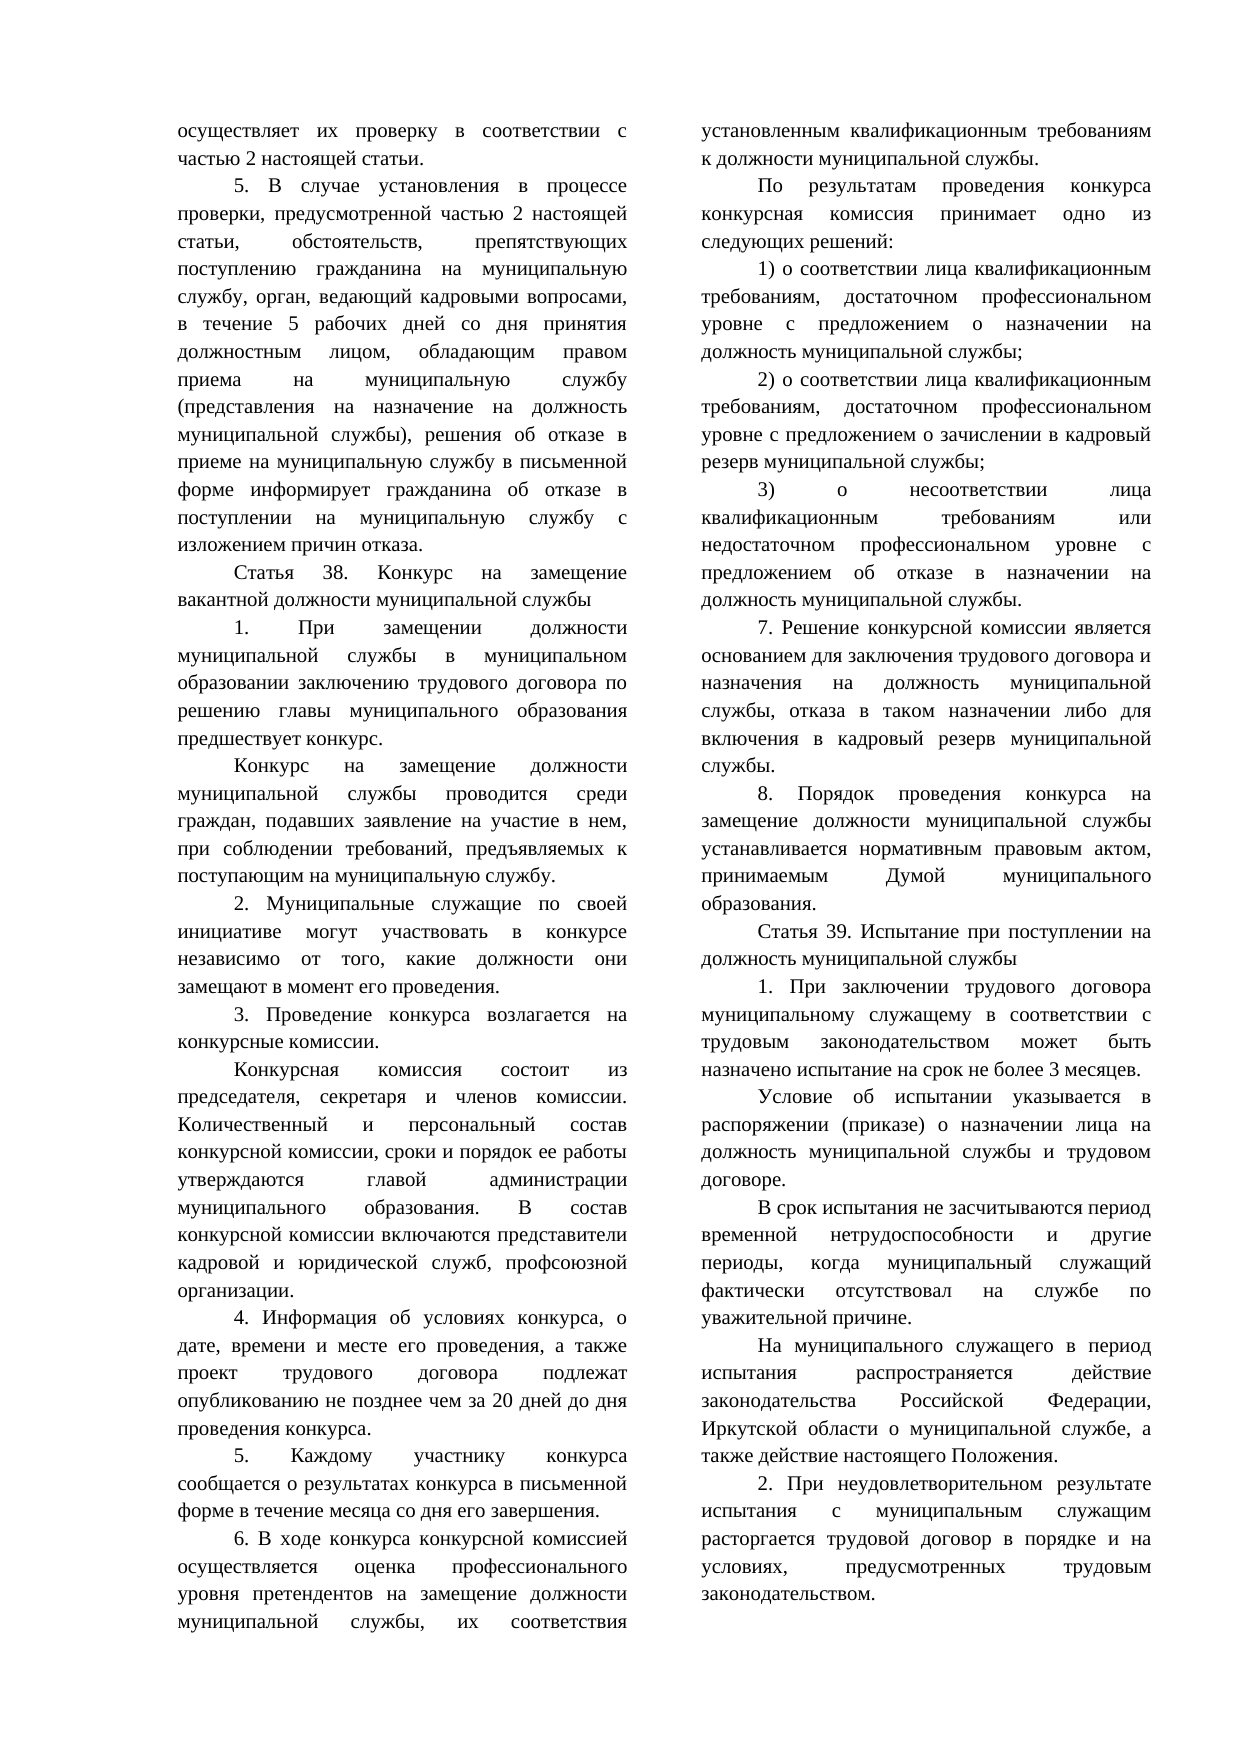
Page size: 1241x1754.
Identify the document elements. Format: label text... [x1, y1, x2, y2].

text 1. При замещении должности муниципальной службы в муниципальном образовании заключению трудового договора по решению главы муниципального образования предшествует конкурс. [177, 615, 627, 749]
text 8. Порядок проведения конкурса на замещение должности муниципальной службы устанавливается нормативным правовым актом, принимаемым Думой муниципального образования. [701, 781, 1152, 915]
text 6. В ходе конкурса конкурсной комиссией осуществляется оценка профессионального уровня претендентов на замещение должности муниципальной службы, их соответствия установленным квалификационным требованиям к должности муниципальной службы. [177, 1526, 627, 1633]
text Конкурс на замещение должности муниципальной службы проводится среди граждан, подавших заявление на участие в нем, при соблюдении требований, предъявляемых к поступающим на муниципальную службу. [177, 753, 627, 887]
text Условие об испытании указывается в распоряжении (приказе) о назначении лица на должность муниципальной службы и трудовом договоре. [701, 1084, 1152, 1191]
text 2) о соответствии лица квалификационным требованиям, достаточном профессиональном уровне с предложением о зачислении в кадровый резерв муниципальной службы; [701, 367, 1152, 473]
text 7. Решение конкурсной комиссии является основанием для заключения трудового договора и назначения на должность муниципальной службы, отказа в таком назначении либо для включения в кадровый резерв муниципальной службы. [701, 615, 1152, 777]
text В срок испытания не засчитываются период временной нетрудоспособности и другие периоды, когда муниципальный служащий фактически отсутствовал на службе по уважительной причине. [701, 1195, 1152, 1329]
text 3. Проведение конкурса возлагается на конкурсные комиссии. [177, 1001, 627, 1053]
text Статья 39. Испытание при поступлении на должность муниципальной службы [701, 919, 1152, 970]
text 3) о несоответствии лица квалификационным требованиям или недостаточном профессиональном уровне с предложением об отказе в назначении на должность муниципальной службы. [701, 477, 1152, 611]
text 5. В случае установления в процессе проверки, предусмотренной частью 2 настоящей статьи, обстоятельств, препятствующих поступлению гражданина на муниципальную службу, орган, ведающий кадровыми вопросами, в течение 5 рабочих дней со дня принятия должностным лицом, обладающим правом приема на муниципальную службу (представления на назначение на должность муниципальной службы), решения об отказе в приеме на муниципальную службу в письменной форме информирует гражданина об отказе в поступлении на муниципальную службу с изложением причин отказа. [177, 173, 627, 556]
text Конкурсная комиссия состоит из председателя, секретаря и членов комиссии. Количественный и персональный состав конкурсной комиссии, сроки и порядок ее работы утверждаются главой администрации муниципального образования. В состав конкурсной комиссии включаются представители кадровой и юридической служб, профсоюзной организации. [177, 1057, 627, 1302]
text На муниципального служащего в период испытания распространяется действие законодательства Российской Федерации, Иркутской области о муниципальной службе, а также действие настоящего Положения. [701, 1333, 1152, 1467]
text 5. Каждому участнику конкурса сообщается о результатах конкурса в письменной форме в течение месяца со дня его завершения. [177, 1443, 627, 1522]
text 2. При неудовлетворительном результате испытания с муниципальным служащим расторгается трудовой договор в порядке и на условиях, предусмотренных трудовым законодательством. [701, 1471, 1152, 1605]
text 2. Муниципальные служащие по своей инициативе могут участвовать в конкурсе независимо от того, какие должности они замещают в момент его проведения. [177, 891, 627, 998]
text 4. Информация об условиях конкурса, о дате, времени и месте его проведения, а также проект трудового договора подлежат опубликованию не позднее чем за 20 дней до дня проведения конкурса. [177, 1305, 627, 1439]
text 4. Орган, ведающий кадровыми вопросами, рассматривает представленные документы, осуществляет их проверку в соответствии с частью 2 настоящей статьи. [177, 118, 627, 170]
text 1. При заключении трудового договора муниципальному служащему в соответствии с трудовым законодательством может быть назначено испытание на срок не более 3 месяцев. [701, 974, 1152, 1081]
text 6. В ходе конкурса конкурсной комиссией осуществляется оценка профессионального уровня претендентов на замещение должности муниципальной службы, их соответствия установленным квалификационным требованиям к должности муниципальной службы. [701, 118, 1152, 170]
text По результатам проведения конкурса конкурсная комиссия принимает одно из следующих решений: [701, 173, 1152, 253]
text Статья 38. Конкурс на замещение вакантной должности муниципальной службы [177, 560, 627, 611]
text 1) о соответствии лица квалификационным требованиям, достаточном профессиональном уровне с предложением о назначении на должность муниципальной службы; [701, 256, 1152, 363]
